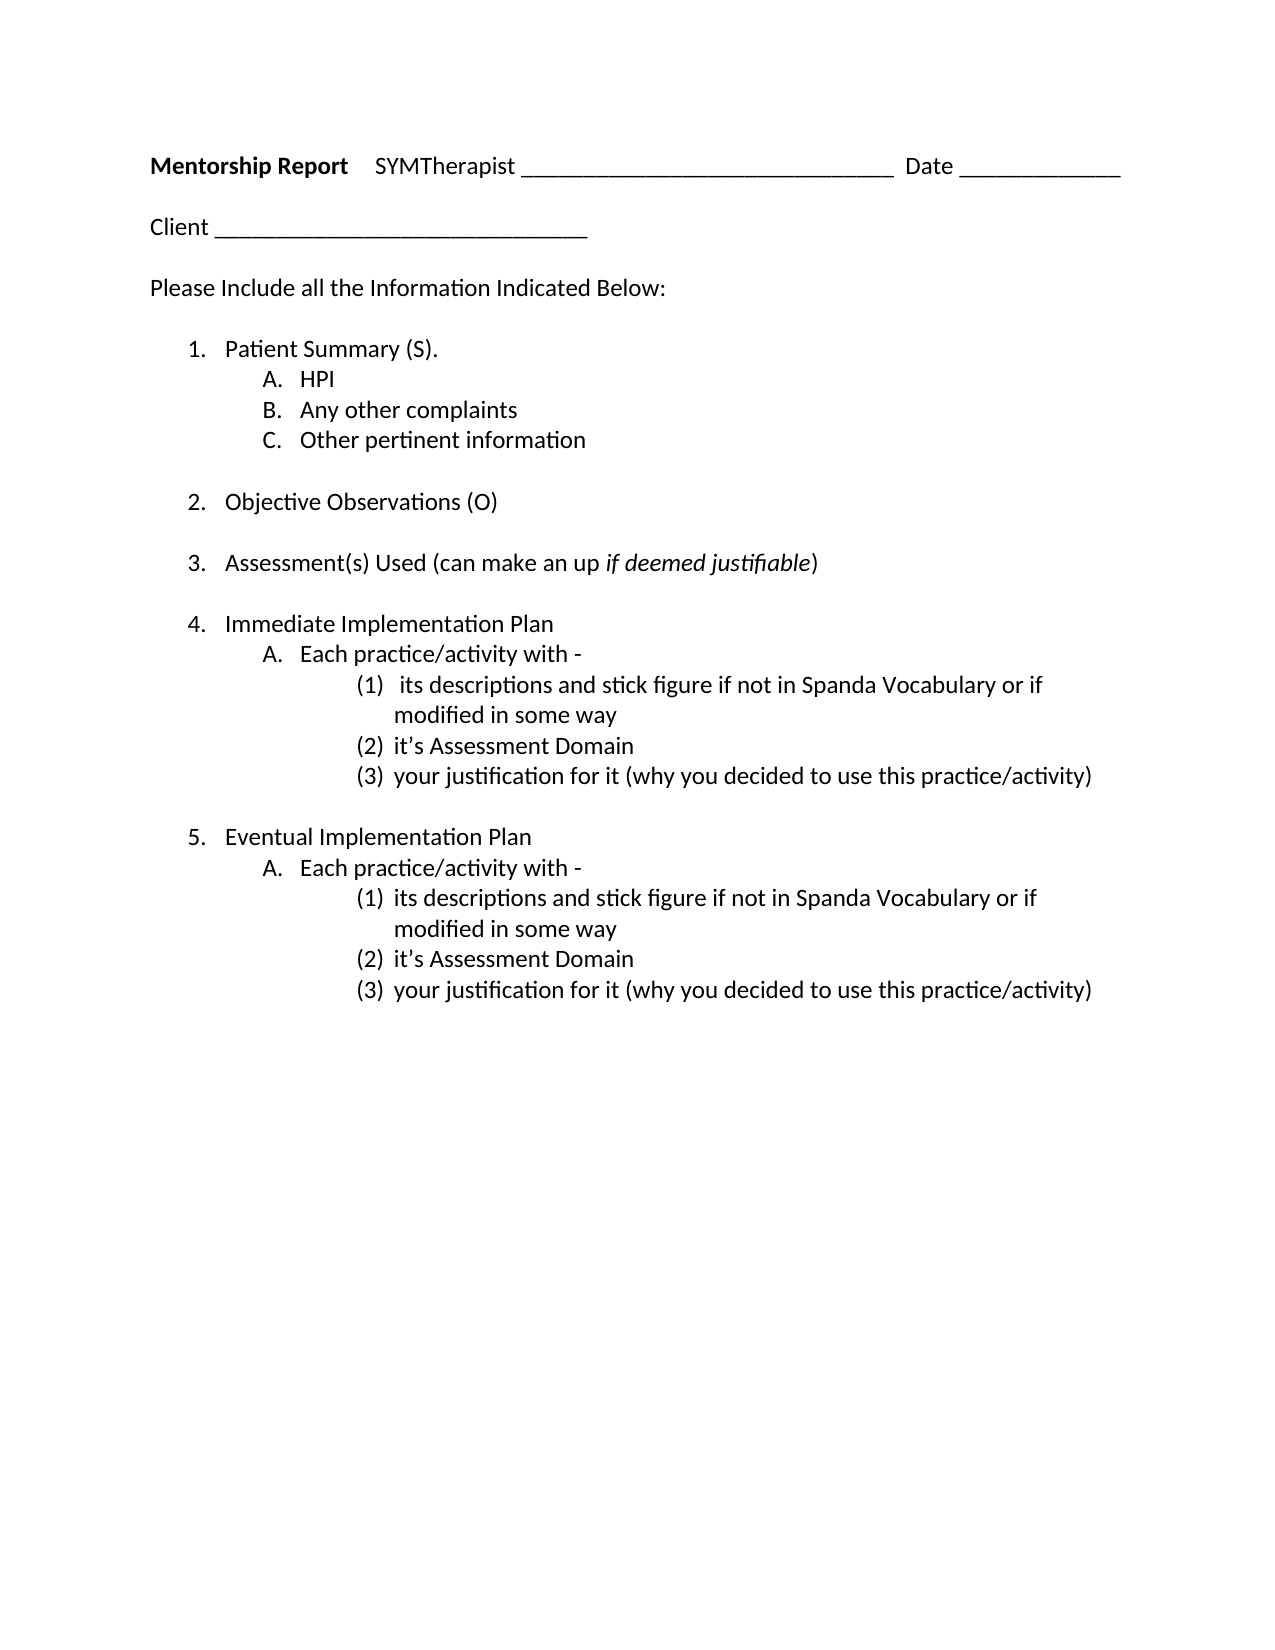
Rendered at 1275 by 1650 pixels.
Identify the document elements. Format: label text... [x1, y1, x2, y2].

list it’s Assessment Domain [356, 730, 1125, 760]
list its descriptions and stick figure if not in Spanda Vocabulary or if modified in some way [356, 882, 1125, 943]
list Eventual Implementation Plan [187, 821, 1125, 852]
list HPI [262, 364, 1125, 394]
list Each practice/activity with - [262, 852, 1125, 882]
list your justification for it (why you decided to use this practice/activity) [356, 974, 1125, 1004]
text Mentorship Report SYMTherapist ______________________________ Date _____________ [150, 150, 1125, 181]
list Patient Summary (S). [187, 333, 1125, 364]
text Please Include all the Information Indicated Below: [150, 272, 1125, 303]
list it’s Assessment Domain [356, 943, 1125, 974]
list Any other complaints [262, 394, 1125, 425]
list Objective Observations (O) [187, 486, 1125, 516]
list Assessment(s) Used (can make an up if deemed justifiable) [187, 547, 1125, 577]
list your justification for it (why you decided to use this practice/activity) [356, 760, 1125, 791]
list Each practice/activity with - [262, 638, 1125, 669]
list Immediate Implementation Plan [187, 608, 1125, 638]
list its descriptions and stick figure if not in Spanda Vocabulary or if modified in some way [356, 669, 1125, 730]
list Other pertinent information [262, 425, 1125, 455]
text Client ______________________________ [150, 211, 1125, 242]
